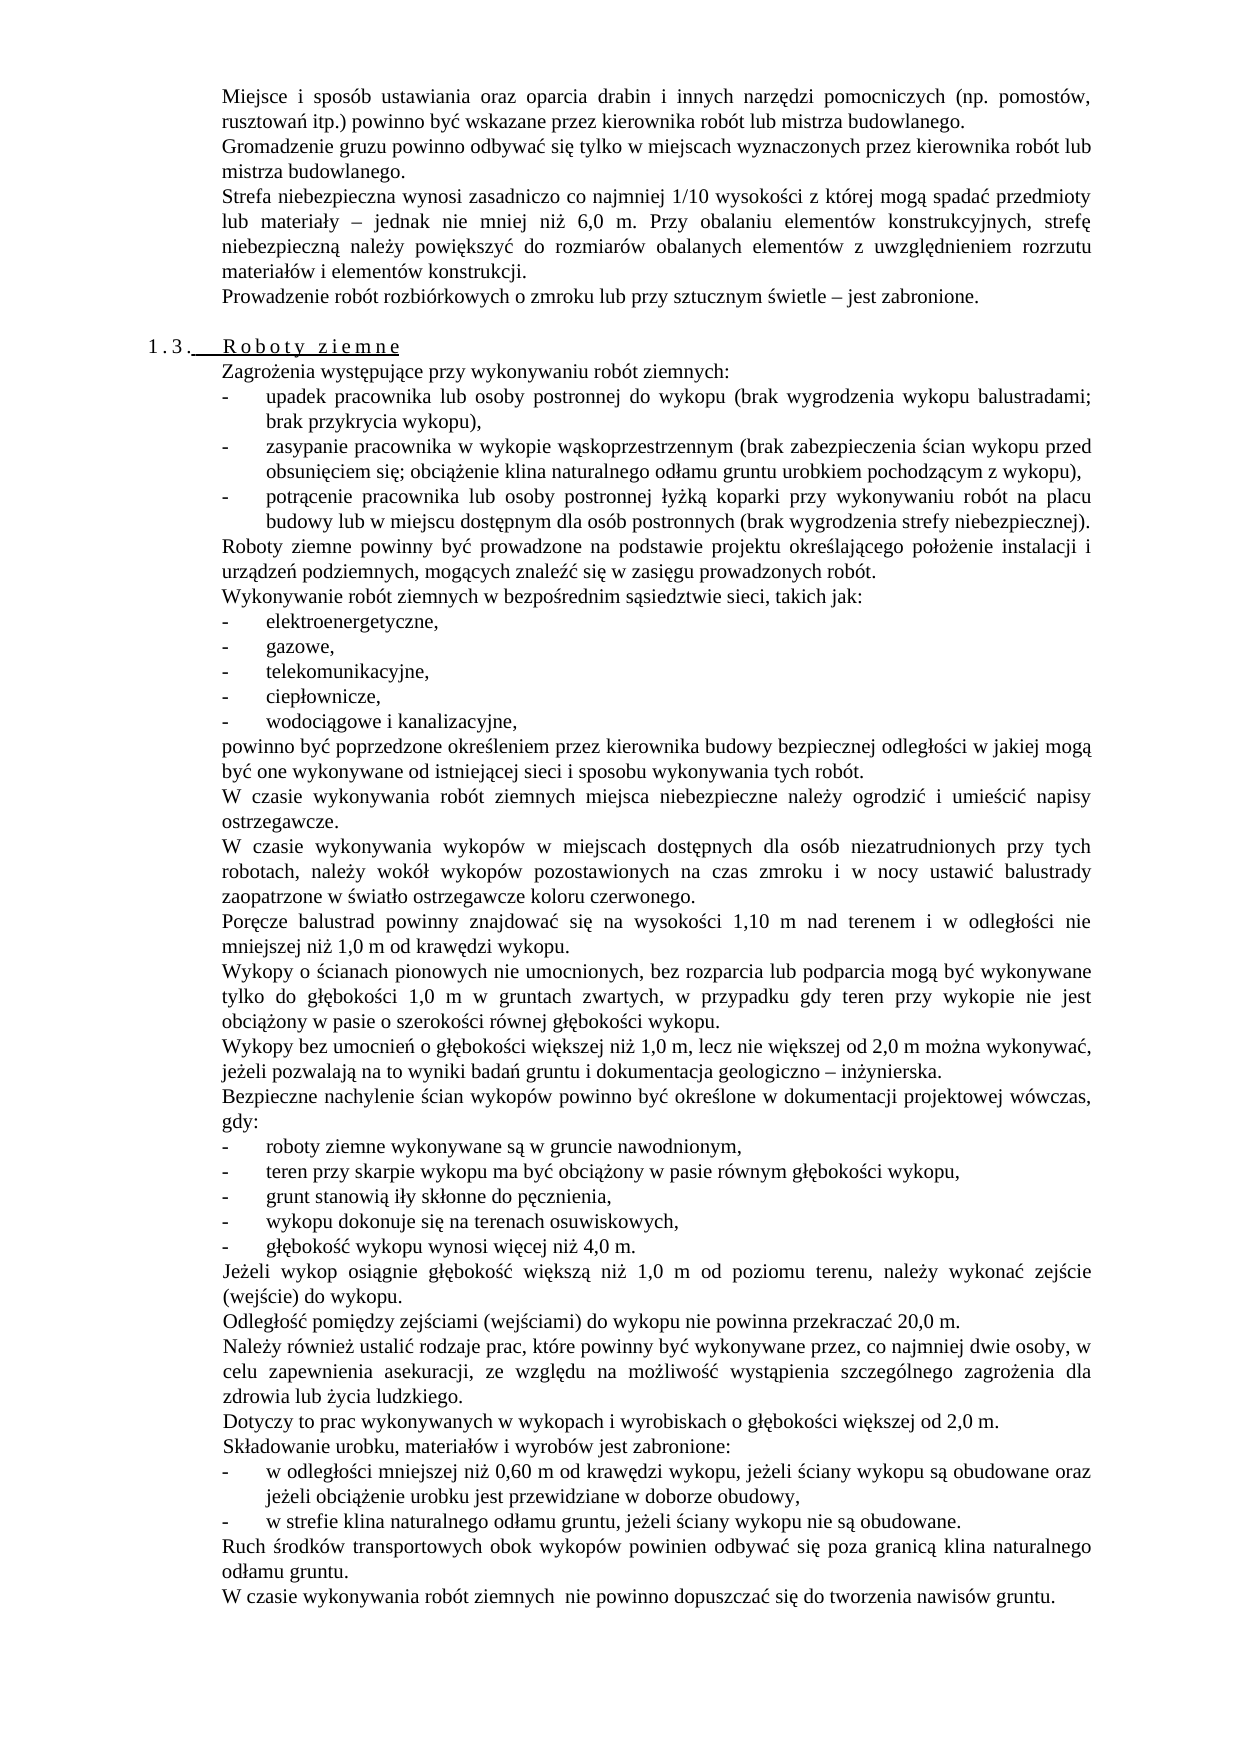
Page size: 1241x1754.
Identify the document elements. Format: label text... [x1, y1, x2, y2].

list gazowe, [222, 633, 1092, 658]
text Wykopy o ścianach pionowych nie umocnionych, bez rozparcia lub podparcia mogą być wykonywane tylko do głębokości 1,0 m w gruntach zwartych, w przypadku gdy teren przy wykopie nie jest obciążony w pasie o szerokości równej głębokości wykopu. [222, 958, 1092, 1033]
text powinno być poprzedzone określeniem przez kierownika budowy bezpiecznej odległości w jakiej mogą być one wykonywane od istniejącej sieci i sposobu wykonywania tych robót. [222, 733, 1092, 783]
text Zagrożenia występujące przy wykonywaniu robót ziemnych: [221, 358, 1092, 383]
list roboty ziemne wykonywane są w gruncie nawodnionym, [222, 1133, 1092, 1158]
list zasypanie pracownika w wykopie wąskoprzestrzennym (brak zabezpieczenia ścian wykopu przed obsunięciem się; obciążenie klina naturalnego odłamu gruntu urobkiem pochodzącym z wykopu), [222, 433, 1092, 483]
text Prowadzenie robót rozbiórkowych o zmroku lub przy sztucznym świetle – jest zabronione. [222, 283, 1092, 308]
list głębokość wykopu wynosi więcej niż 4,0 m. [222, 1233, 1092, 1258]
text Ruch środków transportowych obok wykopów powinien odbywać się poza granicą klina naturalnego odłamu gruntu. [222, 1533, 1092, 1583]
text Odległość pomiędzy zejściami (wejściami) do wykopu nie powinna przekraczać 20,0 m. [223, 1308, 1092, 1333]
list upadek pracownika lub osoby postronnej do wykopu (brak wygrodzenia wykopu balustradami; brak przykrycia wykopu), [222, 383, 1092, 433]
list telekomunikacyjne, [222, 658, 1092, 683]
text Roboty ziemne powinny być prowadzone na podstawie projektu określającego położenie instalacji i urządzeń podziemnych, mogących znaleźć się w zasięgu prowadzonych robót. [222, 533, 1092, 583]
text Wykopy bez umocnień o głębokości większej niż 1,0 m, lecz nie większej od 2,0 m można wykonywać, jeżeli pozwalają na to wyniki badań gruntu i dokumentacja geologiczno – inżynierska. [222, 1033, 1092, 1083]
text Strefa niebezpieczna wynosi zasadniczo co najmniej 1/10 wysokości z której mogą spadać przedmioty lub materiały – jednak nie mniej niż 6,0 m. Przy obalaniu elementów konstrukcyjnych, strefę niebezpieczną należy powiększyć do rozmiarów obalanych elementów z uwzględnieniem rozrzutu materiałów i elementów konstrukcji. [222, 183, 1092, 283]
text W czasie wykonywania wykopów w miejscach dostępnych dla osób niezatrudnionych przy tych robotach, należy wokół wykopów pozostawionych na czas zmroku i w nocy ustawić balustrady zaopatrzone w światło ostrzegawcze koloru czerwonego. [222, 833, 1092, 908]
list elektroenergetyczne, [222, 608, 1092, 633]
list potrącenie pracownika lub osoby postronnej łyżką koparki przy wykonywaniu robót na placu budowy lub w miejscu dostępnym dla osób postronnych (brak wygrodzenia strefy niebezpiecznej). [222, 483, 1092, 533]
text Wykonywanie robót ziemnych w bezpośrednim sąsiedztwie sieci, takich jak: [148, 583, 1092, 608]
list teren przy skarpie wykopu ma być obciążony w pasie równym głębokości wykopu, [222, 1158, 1092, 1183]
text W czasie wykonywania robót ziemnych nie powinno dopuszczać się do tworzenia nawisów gruntu. [222, 1583, 1092, 1608]
list w odległości mniejszej niż 0,60 m od krawędzi wykopu, jeżeli ściany wykopu są obudowane oraz jeżeli obciążenie urobku jest przewidziane w doborze obudowy, [222, 1458, 1092, 1508]
text Gromadzenie gruzu powinno odbywać się tylko w miejscach wyznaczonych przez kierownika robót lub mistrza budowlanego. [222, 133, 1092, 183]
list ciepłownicze, [222, 683, 1092, 708]
text W czasie wykonywania robót ziemnych miejsca niebezpieczne należy ogrodzić i umieścić napisy ostrzegawcze. [222, 783, 1092, 833]
text Jeżeli wykop osiągnie głębokość większą niż 1,0 m od poziomu terenu, należy wykonać zejście (wejście) do wykopu. [223, 1258, 1092, 1308]
list wodociągowe i kanalizacyjne, [222, 708, 1092, 733]
list Roboty ziemne [148, 333, 1092, 358]
text Miejsce i sposób ustawiania oraz oparcia drabin i innych narzędzi pomocniczych (np. pomostów, rusztowań itp.) powinno być wskazane przez kierownika robót lub mistrza budowlanego. [222, 83, 1092, 133]
list grunt stanowią iły skłonne do pęcznienia, [222, 1183, 1092, 1208]
text Dotyczy to prac wykonywanych w wykopach i wyrobiskach o głębokości większej od 2,0 m. [223, 1408, 1092, 1433]
list wykopu dokonuje się na terenach osuwiskowych, [222, 1208, 1092, 1233]
list w strefie klina naturalnego odłamu gruntu, jeżeli ściany wykopu nie są obudowane. [222, 1508, 1092, 1533]
text Składowanie urobku, materiałów i wyrobów jest zabronione: [223, 1433, 1092, 1458]
text Poręcze balustrad powinny znajdować się na wysokości 1,10 m nad terenem i w odległości nie mniejszej niż 1,0 m od krawędzi wykopu. [222, 908, 1092, 958]
text Bezpieczne nachylenie ścian wykopów powinno być określone w dokumentacji projektowej wówczas, gdy: [222, 1083, 1092, 1133]
text Należy również ustalić rodzaje prac, które powinny być wykonywane przez, co najmniej dwie osoby, w celu zapewnienia asekuracji, ze względu na możliwość wystąpienia szczególnego zagrożenia dla zdrowia lub życia ludzkiego. [223, 1333, 1092, 1408]
